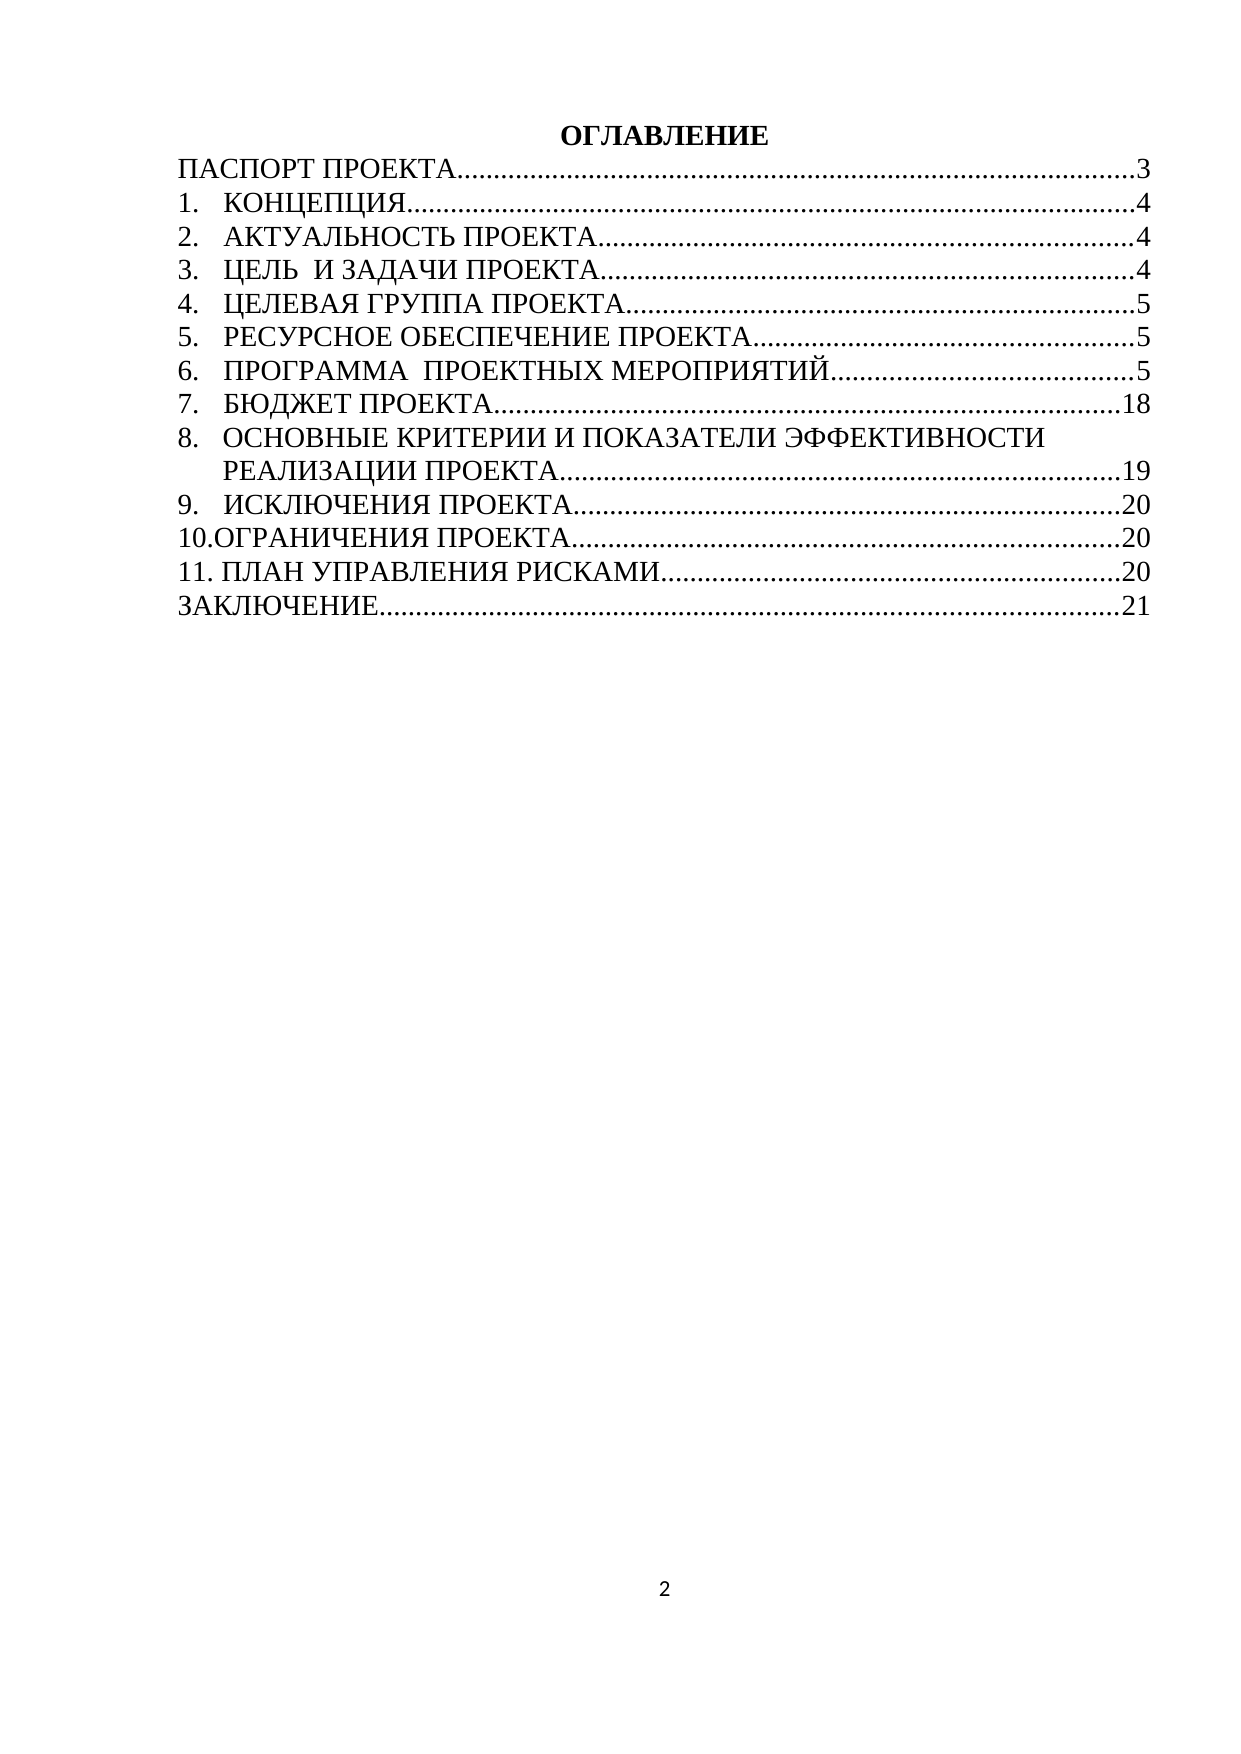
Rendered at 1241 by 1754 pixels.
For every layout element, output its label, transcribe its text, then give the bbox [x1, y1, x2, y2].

text 8. Основные критерии и показатели эффективности реализации проекта 19 [177, 420, 1152, 487]
text 5. Ресурсное обеспечение проекта 5 [177, 319, 1152, 353]
text 3. ЦЕЛЬ и задачи ПРОЕКТА 4 [177, 252, 1152, 286]
text 9. ИСКЛЮЧЕНИЯ ПРОЕКТА 20 [177, 487, 1152, 521]
text 2. АКТУАЛЬНОСТЬ ПРОЕКТА 4 [177, 219, 1152, 252]
text ПАСПОРТ ПРОЕКТА 3 [177, 152, 1152, 185]
text 1. Концепция 4 [177, 185, 1152, 219]
subtitle Оглавление [177, 118, 1152, 152]
text 6. Программа проектных мероприятий 5 [177, 353, 1152, 386]
text 10.ОГРАНИЧЕНИЯ ПРОЕКТА 20 [177, 521, 1152, 554]
text 4. Целевая группа проекта 5 [177, 286, 1152, 319]
text 11. ПЛАН УПРАВЛЕНИЯ РИСКАМИ 20 [177, 554, 1152, 588]
text 7. Бюджет проекта 18 [177, 386, 1152, 420]
text Заключение 21 [177, 588, 1152, 621]
